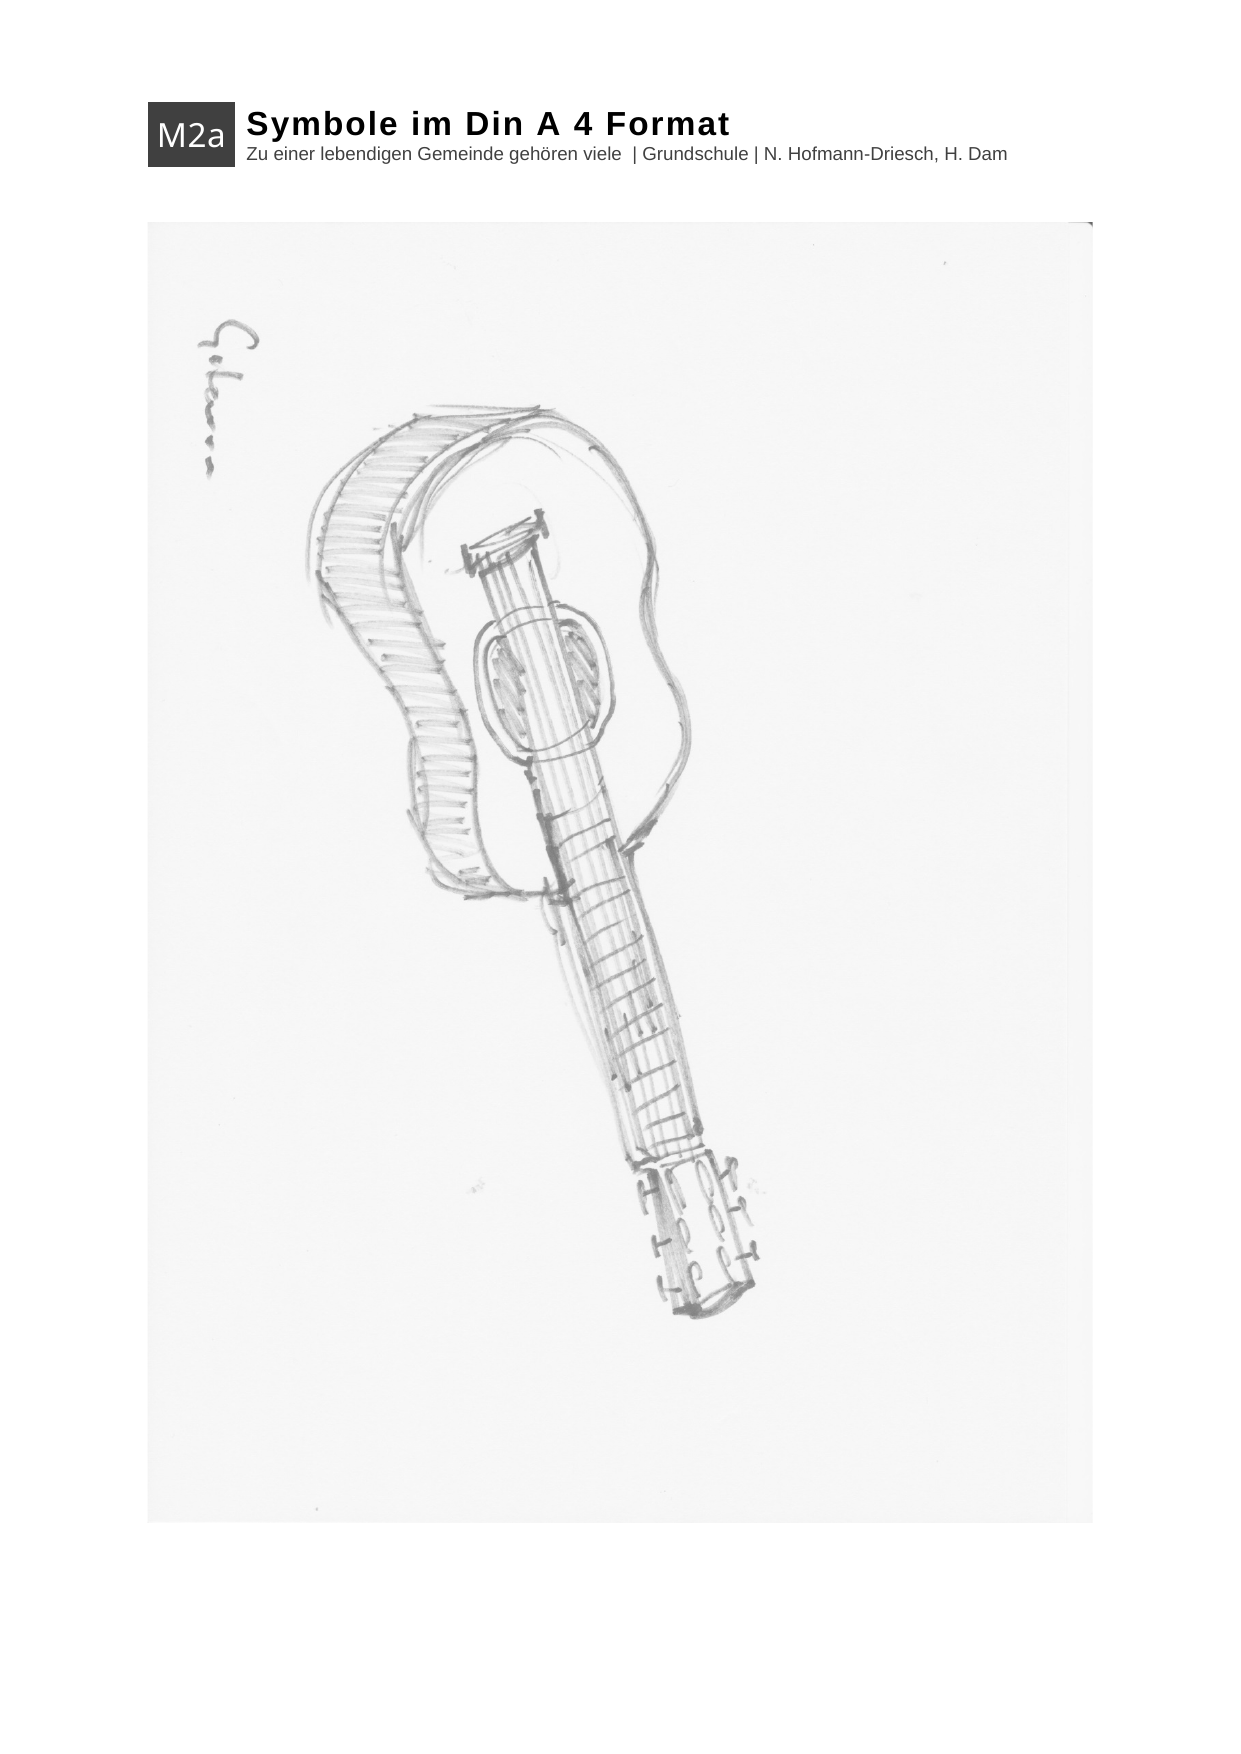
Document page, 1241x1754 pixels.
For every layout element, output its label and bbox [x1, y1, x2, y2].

picture [147, 222, 1093, 1523]
